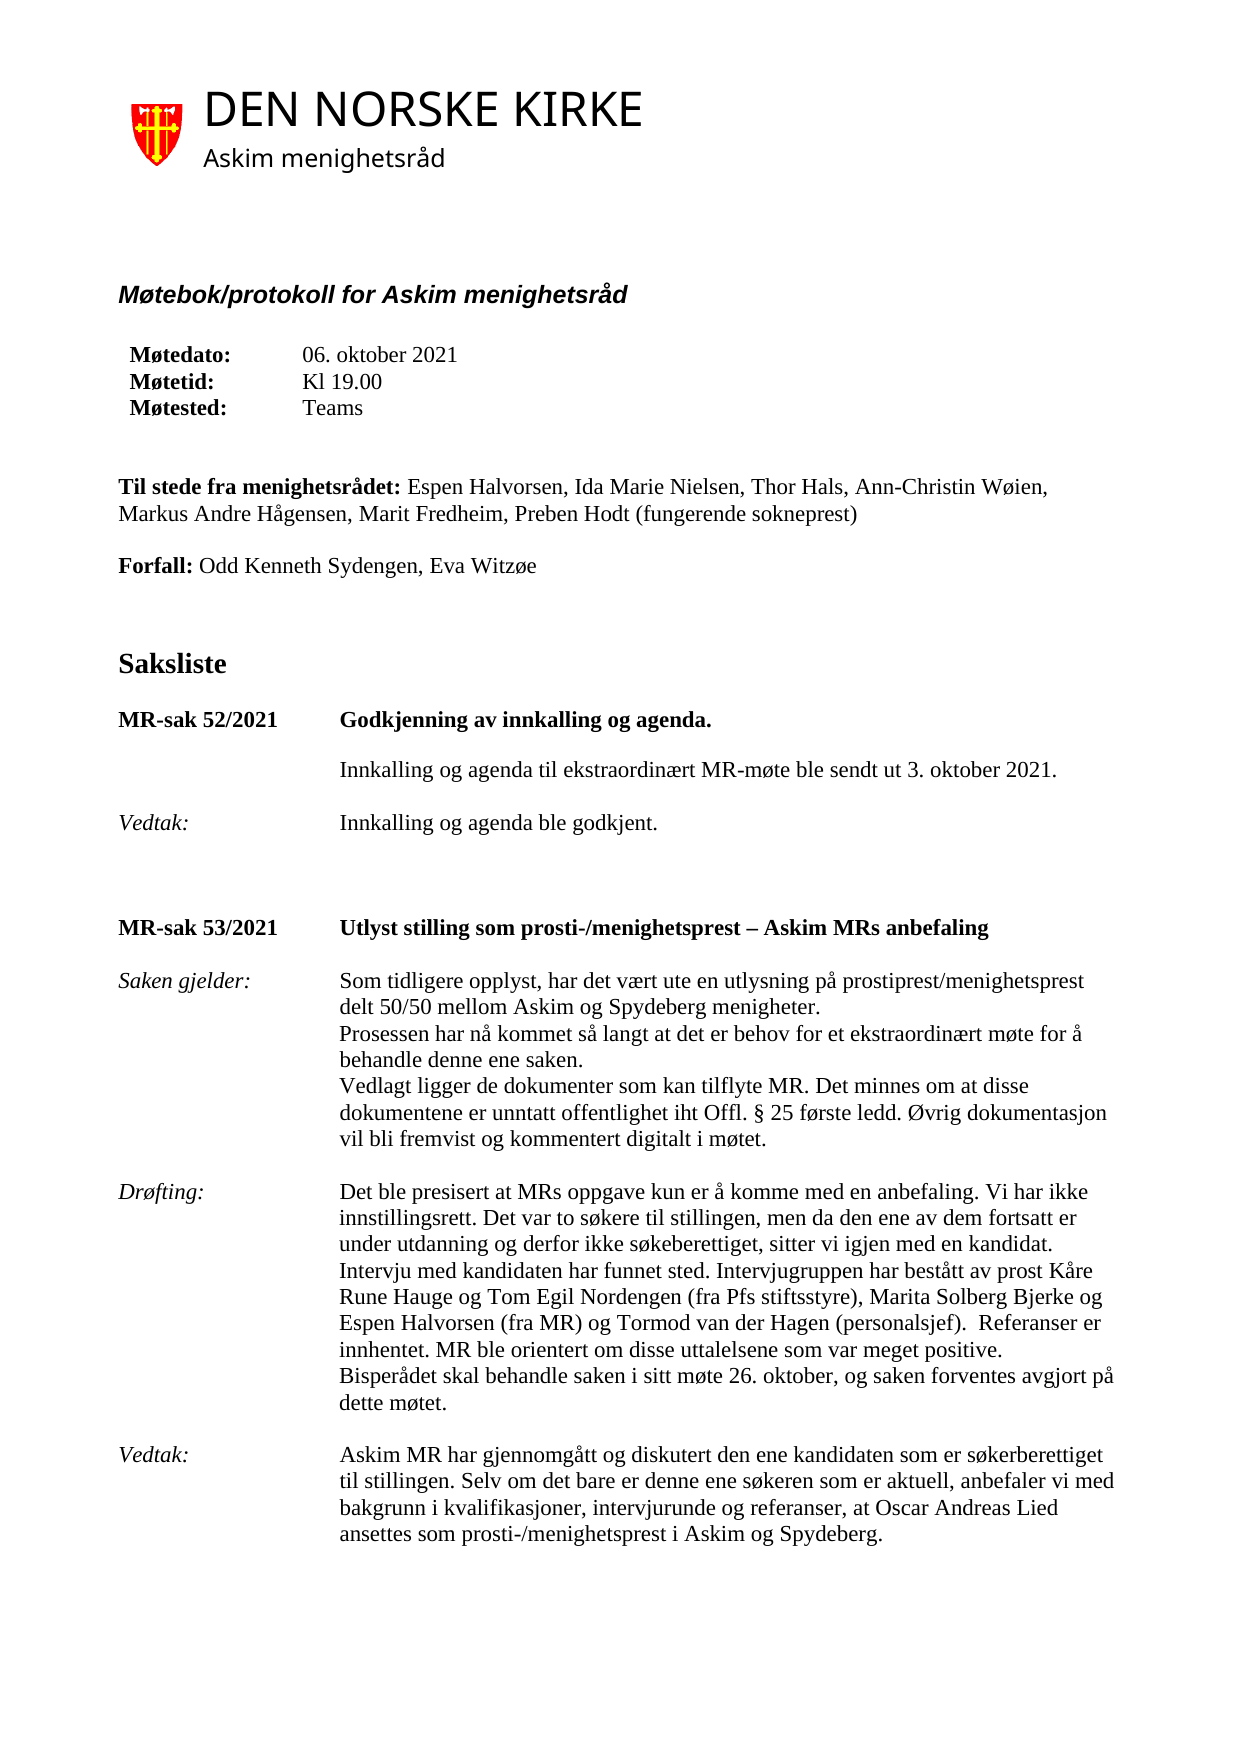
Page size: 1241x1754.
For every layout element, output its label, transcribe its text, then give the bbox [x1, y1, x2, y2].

table_header Møtedato: [118, 341, 291, 368]
text Forfall: Odd Kenneth Sydengen, Eva Witzøe [118, 552, 1122, 579]
table_cell Teams [291, 394, 1122, 421]
table_cell Møtested: [118, 394, 291, 421]
text Bisperådet skal behandle saken i sitt møte 26. oktober, og saken forventes avgjort på dette møtet. [339, 1362, 1122, 1415]
table_cell Møtetid: [118, 368, 291, 394]
text Prosessen har nå kommet så langt at det er behov for et ekstraordinært møte for å behandle denne ene saken. [339, 1019, 1122, 1072]
text Intervju med kandidaten har funnet sted. Intervjugruppen har bestått av prost Kåre Rune Hauge og Tom Egil Nordengen (fra Pfs stiftsstyre), Marita Solberg Bjerke og Espen Halvorsen (fra MR) og Tormod van der Hagen (personalsjef). Referanser er innhentet. MR ble orientert om disse uttalelsene som var meget positive. [339, 1257, 1122, 1362]
text MR-sak 52/2021 Godkjenning av innkalling og agenda. [118, 706, 1122, 732]
text Vedlagt ligger de dokumenter som kan tilflyte MR. Det minnes om at disse dokumentene er unntatt offentlighet iht Offl. § 25 første ledd. Øvrig dokumentasjon vil bli fremvist og kommentert digitalt i møtet. [339, 1072, 1122, 1151]
text Til stede fra menighetsrådet: Espen Halvorsen, Ida Marie Nielsen, Thor Hals, Ann-Christin Wøien, Markus Andre Hågensen, Marit Fredheim, Preben Hodt (fungerende sokneprest) [118, 473, 1122, 526]
text Vedtak: Askim MR har gjennomgått og diskutert den ene kandidaten som er søkerberettiget til stillingen. Selv om det bare er denne ene søkeren som er aktuell, anbefaler vi med bakgrunn i kvalifikasjoner, intervjurunde og referanser, at Oscar Andreas Lied ansettes som prosti-/menighetsprest i Askim og Spydeberg. [118, 1441, 1122, 1547]
text Drøfting: Det ble presisert at MRs oppgave kun er å komme med en anbefaling. Vi har ikke innstillingsrett. Det var to søkere til stillingen, men da den ene av dem fortsatt er under utdanning og derfor ikke søkeberettiget, sitter vi igjen med en kandidat. [118, 1178, 1122, 1257]
text Saksliste [118, 646, 1122, 679]
picture [131, 103, 183, 167]
table_header 06. oktober 2021 [291, 341, 1122, 368]
table_cell Kl 19.00 [291, 368, 1122, 394]
text Saken gjelder: Som tidligere opplyst, har det vært ute en utlysning på prostiprest/menighetsprest delt 50/50 mellom Askim og Spydeberg menigheter. [118, 967, 1122, 1019]
text MR-sak 53/2021 Utlyst stilling som prosti-/menighetsprest – Askim MRs anbefaling [118, 914, 1122, 941]
text Vedtak: Innkalling og agenda ble godkjent. [118, 809, 1122, 835]
subtitle Møtebok/protokoll for Askim menighetsråd [118, 280, 1122, 309]
text Innkalling og agenda til ekstraordinært MR-møte ble sendt ut 3. oktober 2021. [118, 756, 1122, 809]
